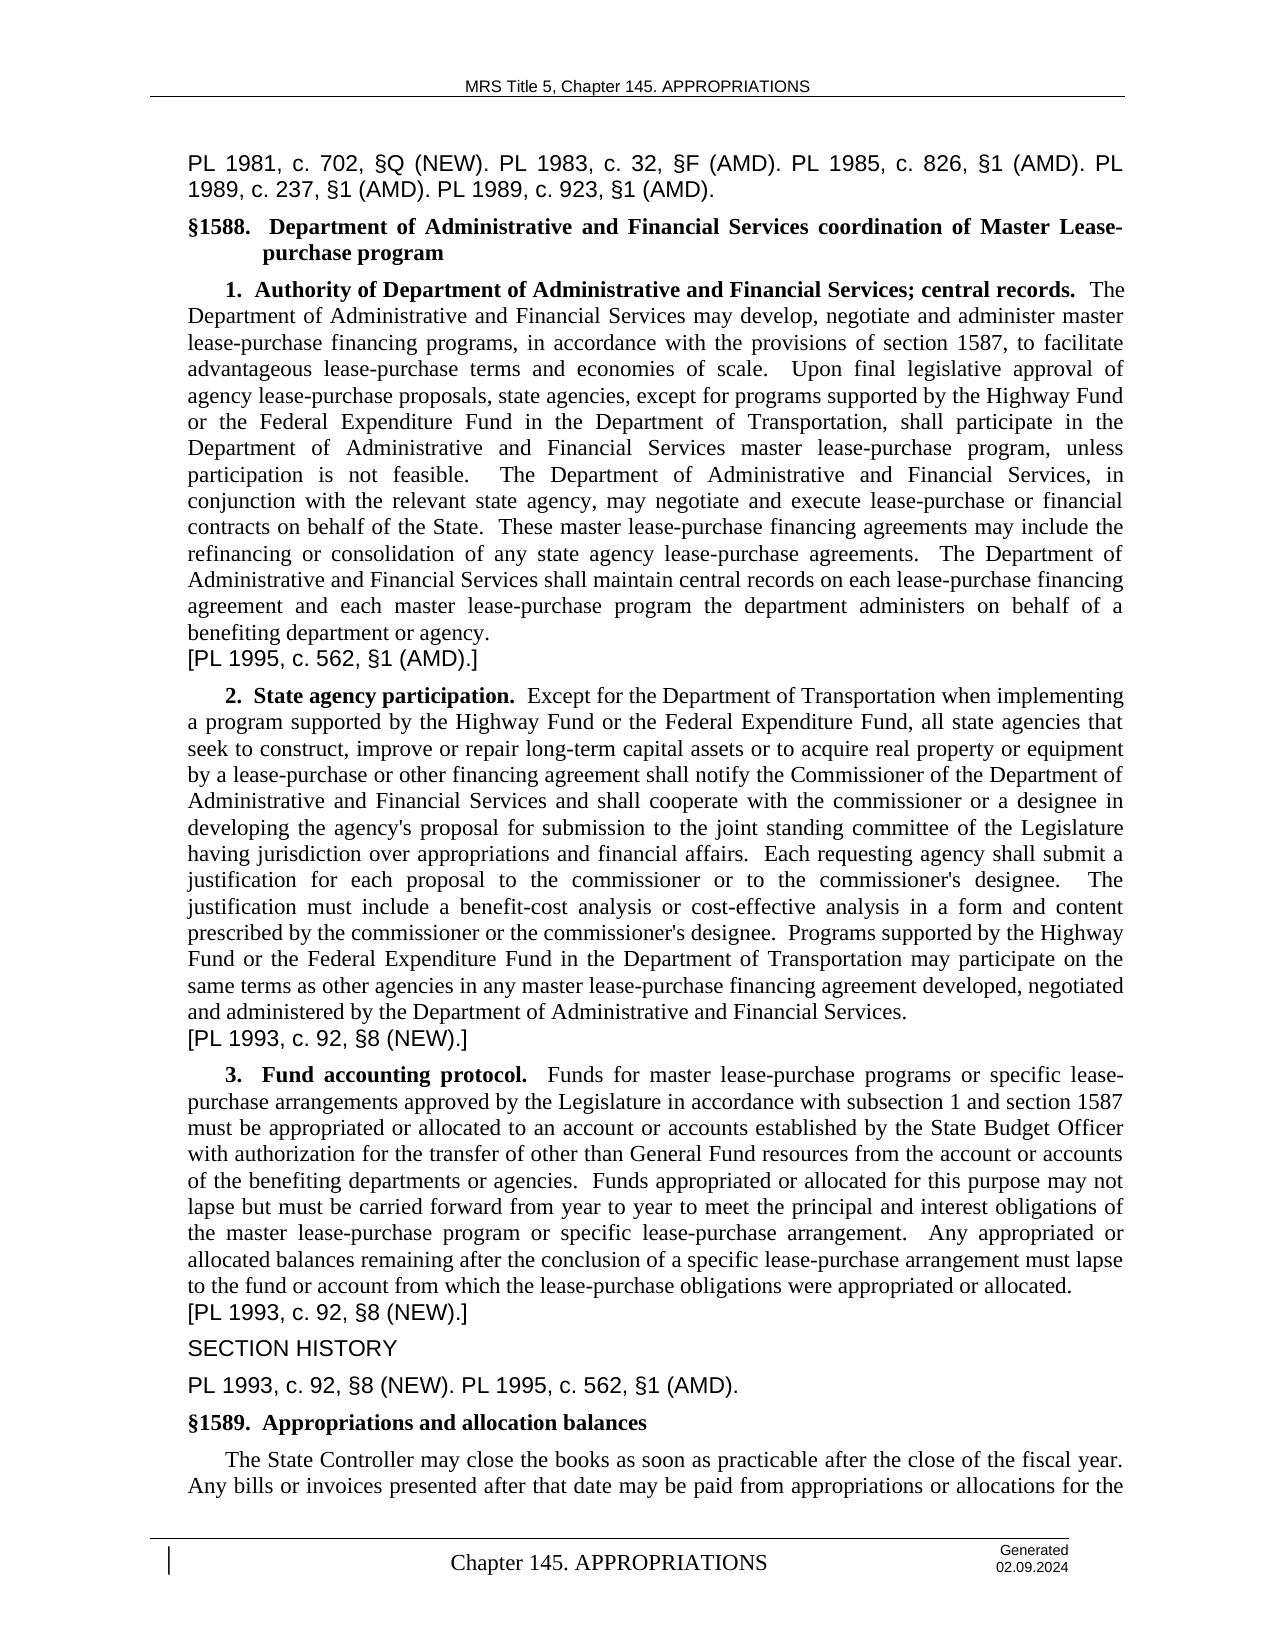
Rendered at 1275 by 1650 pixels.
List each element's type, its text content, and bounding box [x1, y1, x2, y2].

text [PL 1993, c. 92, §8 (NEW).] [187, 1298, 1125, 1325]
text PL 1981, c. 702, §Q (NEW). PL 1983, c. 32, §F (AMD). PL 1985, c. 826, §1 (AMD). PL 1989, c. 237, §1 (AMD). PL 1989, c. 923, §1 (AMD). [187, 150, 1125, 203]
text [PL 1993, c. 92, §8 (NEW).] [187, 1024, 1125, 1051]
text 2. State agency participation. Except for the Department of Transportation when implementing a program supported by the Highway Fund or the Federal Expenditure Fund, all state agencies that seek to construct, improve or repair long-term capital assets or to acquire real property or equipment by a lease-purchase or other financing agreement shall notify the Commissioner of the Department of Administrative and Financial Services and shall cooperate with the commissioner or a designee in developing the agency's proposal for submission to the joint standing committee of the Legislature having jurisdiction over appropriations and financial affairs. Each requesting agency shall submit a justification for each proposal to the commissioner or to the commissioner's designee. The justification must include a benefit-cost analysis or cost-effective analysis in a form and content prescribed by the commissioner or the commissioner's designee. Programs supported by the Highway Fund or the Federal Expenditure Fund in the Department of Transportation may participate on the same terms as other agencies in any master lease-purchase financing agreement developed, negotiated and administered by the Department of Administrative and Financial Services. [187, 682, 1125, 1024]
text §1588. Department of Administrative and Financial Services coordination of Master Lease-purchase program [187, 213, 1125, 266]
text §1589. Appropriations and allocation balances [187, 1409, 1125, 1435]
text 3. Fund accounting protocol. Funds for master lease-purchase programs or specific lease-purchase arrangements approved by the Legislature in accordance with subsection 1 and section 1587 must be appropriated or allocated to an account or accounts established by the State Budget Officer with authorization for the transfer of other than General Fund resources from the account or accounts of the benefiting departments or agencies. Funds appropriated or allocated for this purpose may not lapse but must be carried forward from year to year to meet the principal and interest obligations of the master lease-purchase program or specific lease-purchase arrangement. Any appropriated or allocated balances remaining after the conclusion of a specific lease-purchase arrangement must lapse to the fund or account from which the lease-purchase obligations were appropriated or allocated. [187, 1061, 1125, 1298]
text 1. Authority of Department of Administrative and Financial Services; central records. The Department of Administrative and Financial Services may develop, negotiate and administer master lease-purchase financing programs, in accordance with the provisions of section 1587, to facilitate advantageous lease-purchase terms and economies of scale. Upon final legislative approval of agency lease-purchase proposals, state agencies, except for programs supported by the Highway Fund or the Federal Expenditure Fund in the Department of Transportation, shall participate in the Department of Administrative and Financial Services master lease-purchase program, unless participation is not feasible. The Department of Administrative and Financial Services, in conjunction with the relevant state agency, may negotiate and execute lease-purchase or financial contracts on behalf of the State. These master lease-purchase financing agreements may include the refinancing or consolidation of any state agency lease-purchase agreements. The Department of Administrative and Financial Services shall maintain central records on each lease-purchase financing agreement and each master lease-purchase program the department administers on behalf of a benefiting department or agency. [187, 276, 1125, 645]
text [PL 1995, c. 562, §1 (AMD).] [187, 645, 1125, 672]
text SECTION HISTORY [187, 1335, 1125, 1362]
text PL 1993, c. 92, §8 (NEW). PL 1995, c. 562, §1 (AMD). [187, 1372, 1125, 1398]
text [187, 1446, 1125, 1498]
